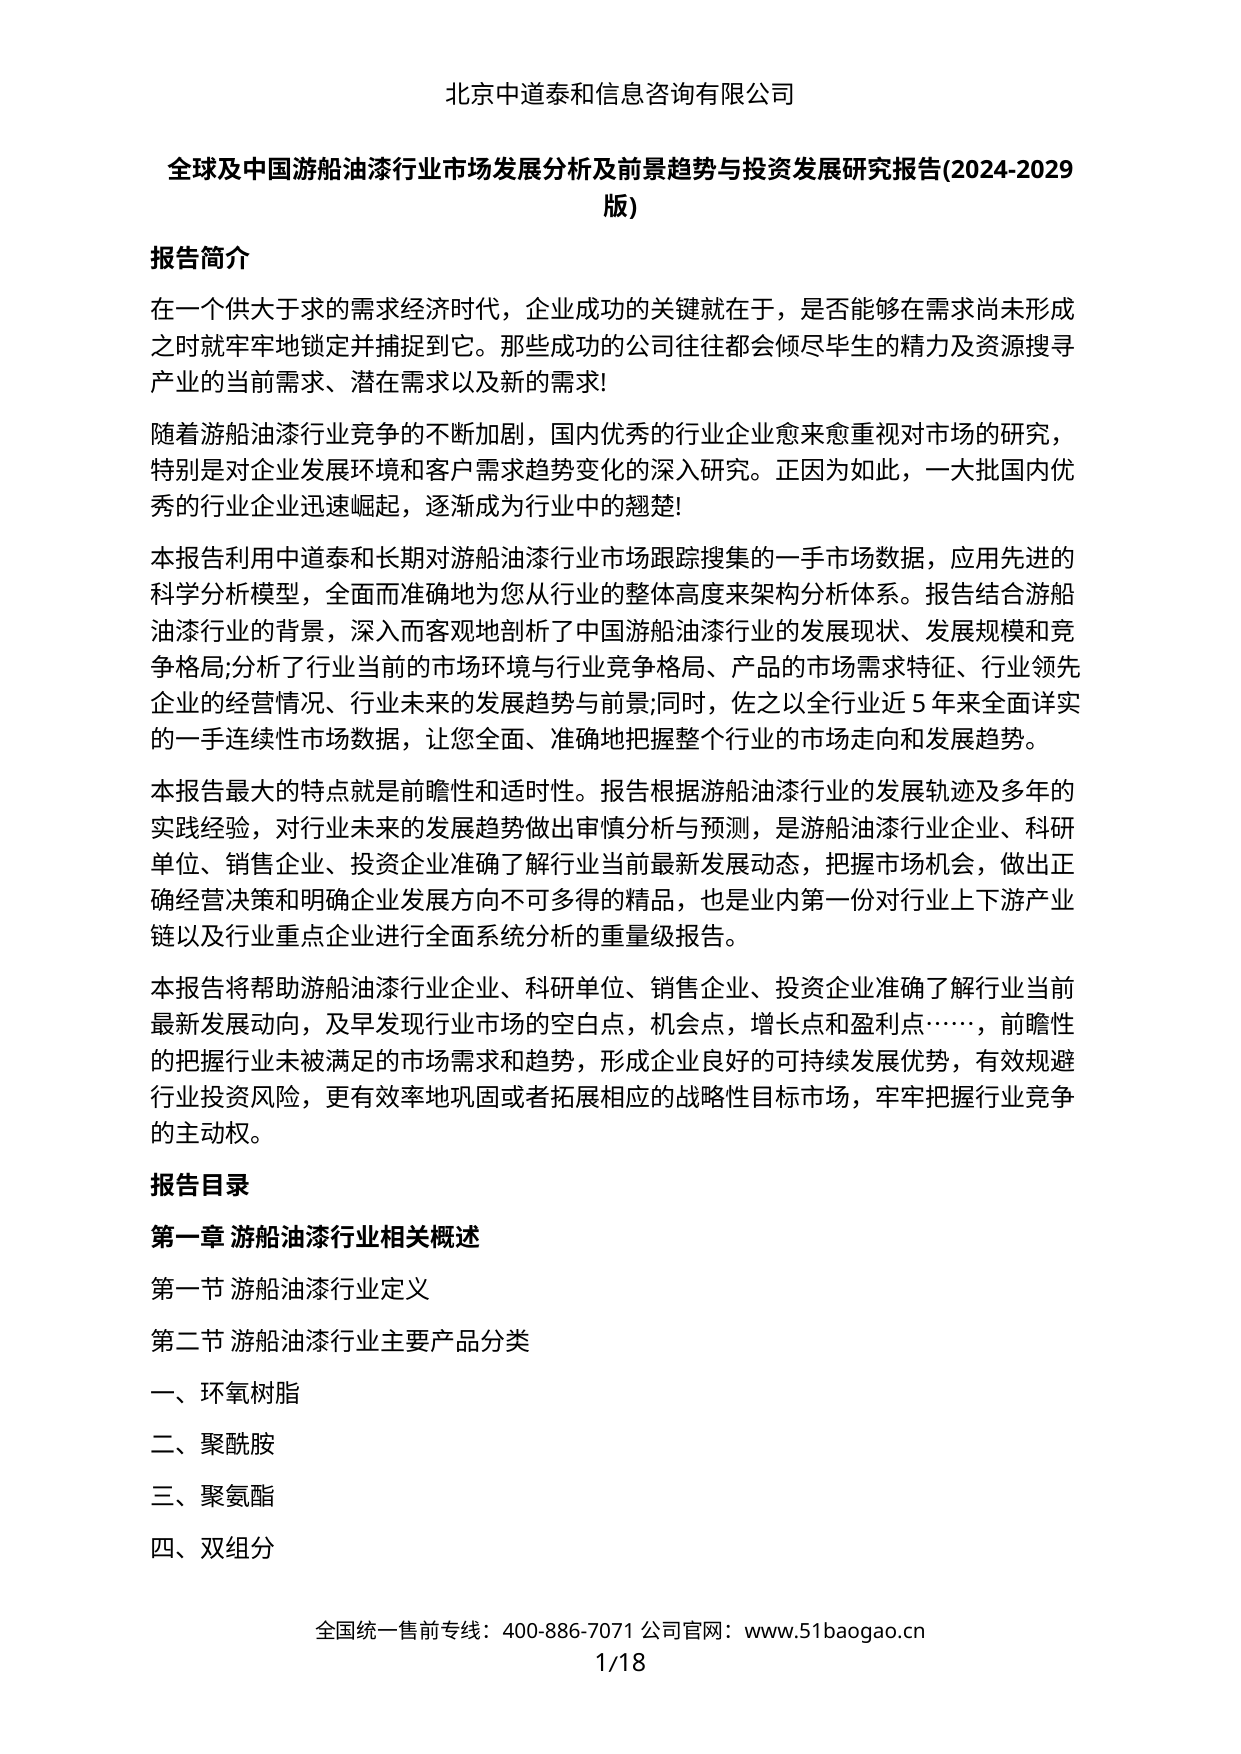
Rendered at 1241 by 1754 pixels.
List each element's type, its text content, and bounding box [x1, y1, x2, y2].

text 一、环氧树脂 [150, 1373, 1090, 1409]
text 第一节 游船油漆行业定义 [150, 1269, 1090, 1306]
text 第一章 游船油漆行业相关概述 [150, 1217, 1090, 1254]
text 本报告将帮助游船油漆行业企业、科研单位、销售企业、投资企业准确了解行业当前最新发展动向，及早发现行业市场的空白点，机会点，增长点和盈利点……，前瞻性的把握行业未被满足的市场需求和趋势，形成企业良好的可持续发展优势，有效规避行业投资风险，更有效率地巩固或者拓展相应的战略性目标市场，牢牢把握行业竞争的主动权。 [150, 969, 1090, 1150]
text 本报告利用中道泰和长期对游船油漆行业市场跟踪搜集的一手市场数据，应用先进的科学分析模型，全面而准确地为您从行业的整体高度来架构分析体系。报告结合游船油漆行业的背景，深入而客观地剖析了中国游船油漆行业的发展现状、发展规模和竞争格局;分析了行业当前的市场环境与行业竞争格局、产品的市场需求特征、行业领先企业的经营情况、行业未来的发展趋势与前景;同时，佐之以全行业近5年来全面详实的一手连续性市场数据，让您全面、准确地把握整个行业的市场走向和发展趋势。 [150, 539, 1090, 756]
text 报告简介 [150, 238, 1090, 274]
text 在一个供大于求的需求经济时代，企业成功的关键就在于，是否能够在需求尚未形成之时就牢牢地锁定并捕捉到它。那些成功的公司往往都会倾尽毕生的精力及资源搜寻产业的当前需求、潜在需求以及新的需求! [150, 290, 1090, 399]
text 随着游船油漆行业竞争的不断加剧，国内优秀的行业企业愈来愈重视对市场的研究，特别是对企业发展环境和客户需求趋势变化的深入研究。正因为如此，一大批国内优秀的行业企业迅速崛起，逐渐成为行业中的翘楚! [150, 414, 1090, 523]
text 全球及中国游船油漆行业市场发展分析及前景趋势与投资发展研究报告(2024-2029版) [150, 150, 1090, 222]
text 第二节 游船油漆行业主要产品分类 [150, 1321, 1090, 1357]
text 四、双组分 [150, 1529, 1090, 1565]
text 本报告最大的特点就是前瞻性和适时性。报告根据游船油漆行业的发展轨迹及多年的实践经验，对行业未来的发展趋势做出审慎分析与预测，是游船油漆行业企业、科研单位、销售企业、投资企业准确了解行业当前最新发展动态，把握市场机会，做出正确经营决策和明确企业发展方向不可多得的精品，也是业内第一份对行业上下游产业链以及行业重点企业进行全面系统分析的重量级报告。 [150, 772, 1090, 953]
text 二、聚酰胺 [150, 1425, 1090, 1461]
text 报告目录 [150, 1166, 1090, 1202]
text 三、聚氨酯 [150, 1477, 1090, 1513]
